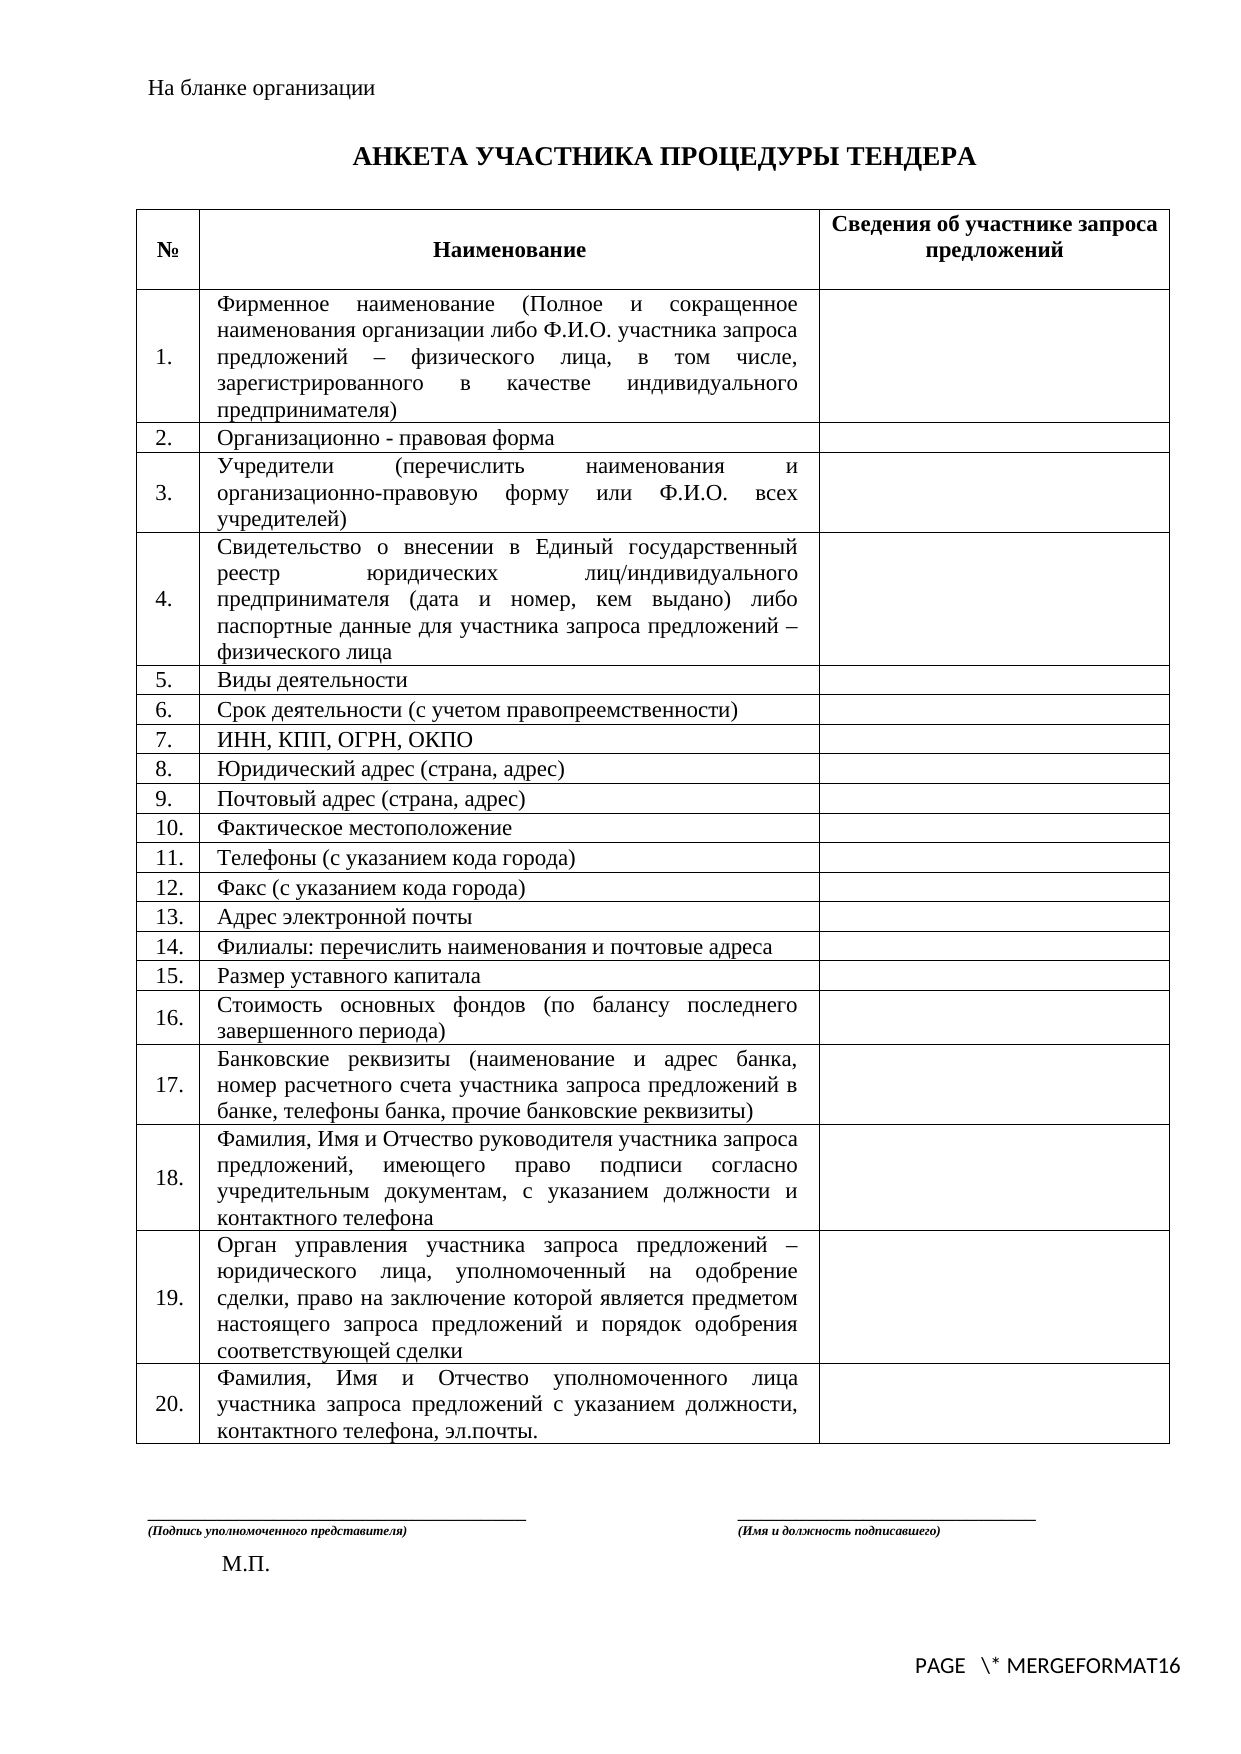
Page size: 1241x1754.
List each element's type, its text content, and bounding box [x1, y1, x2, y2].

table_cell [820, 695, 1169, 724]
table_cell [820, 1231, 1169, 1363]
table_cell [137, 754, 199, 783]
table_cell Телефоны (с указанием кода города) [200, 843, 819, 872]
table_cell [820, 754, 1169, 783]
table_cell [820, 784, 1169, 812]
table_cell Фактическое местоположение [200, 814, 819, 842]
table_cell Орган управления участника запроса предложений – юридического лица, уполномоченный на одобрение сделки, право на заключение которой является предметом настоящего запроса предложений и порядок одобрения соответствующей сделки [200, 1231, 819, 1363]
table_header Сведения об участнике запроса предложений [820, 210, 1169, 289]
table_cell Филиалы: перечислить наименования и почтовые адреса [200, 932, 819, 960]
table_cell [820, 725, 1169, 753]
table_cell Банковские реквизиты (наименование и адрес банка, номер расчетного счета участника запроса предложений в банке, телефоны банка, прочие банковские реквизиты) [200, 1045, 819, 1124]
table_cell [820, 961, 1169, 990]
text (Подпись уполномоченного представителя) (Имя и должность подписавшего) [148, 1523, 1181, 1549]
table_cell [820, 423, 1169, 452]
table_cell Учредители (перечислить наименования и организационно-правовую форму или Ф.И.О. всех учредителей) [200, 453, 819, 532]
table_cell Фамилия, Имя и Отчество уполномоченного лица участника запроса предложений с указанием должности, контактного телефона, эл.почты. [200, 1364, 819, 1443]
table_cell [820, 991, 1169, 1044]
table_cell [137, 695, 199, 724]
table_cell [137, 873, 199, 901]
table_cell Стоимость основных фондов (по балансу последнего завершенного периода) [200, 991, 819, 1044]
table_cell [820, 1364, 1169, 1443]
table_cell [820, 932, 1169, 960]
table_cell [137, 1045, 199, 1124]
table_cell [137, 423, 199, 452]
table_header № [137, 210, 199, 289]
table_cell [137, 666, 199, 694]
table_header Наименование [200, 210, 819, 289]
table_cell Фирменное наименование (Полное и сокращенное наименования организации либо Ф.И.О. участника запроса предложений – физического лица, в том числе, зарегистрированного в качестве индивидуального предпринимателя) [200, 290, 819, 422]
table_cell [137, 725, 199, 753]
table_cell Юридический адрес (страна, адрес) [200, 754, 819, 783]
table_cell [137, 961, 199, 990]
table_cell [820, 1045, 1169, 1124]
table_cell [137, 1125, 199, 1230]
table_cell [137, 814, 199, 842]
table_cell [820, 1125, 1169, 1230]
table_cell Размер уставного капитала [200, 961, 819, 990]
table_cell [137, 932, 199, 960]
table_cell Организационно - правовая форма [200, 423, 819, 452]
table_cell [820, 533, 1169, 664]
table_cell ИНН, КПП, ОГРН, ОКПО [200, 725, 819, 753]
table_cell Виды деятельности [200, 666, 819, 694]
text _________________________________ __________________________ [148, 1497, 1181, 1523]
table_cell [820, 814, 1169, 842]
table_cell [820, 902, 1169, 931]
table_cell [137, 1231, 199, 1363]
table_cell [137, 533, 199, 664]
table_cell [137, 453, 199, 532]
table_cell [137, 991, 199, 1044]
table_cell Почтовый адрес (страна, адрес) [200, 784, 819, 812]
table_cell Фамилия, Имя и Отчество руководителя участника запроса предложений, имеющего право подписи согласно учредительным документам, с указанием должности и контактного телефона [200, 1125, 819, 1230]
table_cell Свидетельство о внесении в Единый государственный реестр юридических лиц/индивидуального предпринимателя (дата и номер, кем выдано) либо паспортные данные для участника запроса предложений – физического лица [200, 533, 819, 664]
table_cell [137, 290, 199, 422]
table_cell [820, 666, 1169, 694]
table_cell Адрес электронной почты [200, 902, 819, 931]
text АНКЕТА УЧАСТНИКА ПРОЦЕДУРЫ ТЕНДЕРА [148, 140, 1181, 171]
table_cell [137, 1364, 199, 1443]
table_cell Факс (с указанием кода города) [200, 873, 819, 901]
text На бланке организации [148, 74, 1162, 100]
table_cell [137, 784, 199, 812]
table_cell [820, 873, 1169, 901]
table_cell [820, 843, 1169, 872]
table_cell [820, 453, 1169, 532]
table_cell [137, 843, 199, 872]
table_cell [820, 290, 1169, 422]
table_cell [137, 902, 199, 931]
text М.П. [148, 1549, 1181, 1576]
table_cell Срок деятельности (с учетом правопреемственности) [200, 695, 819, 724]
